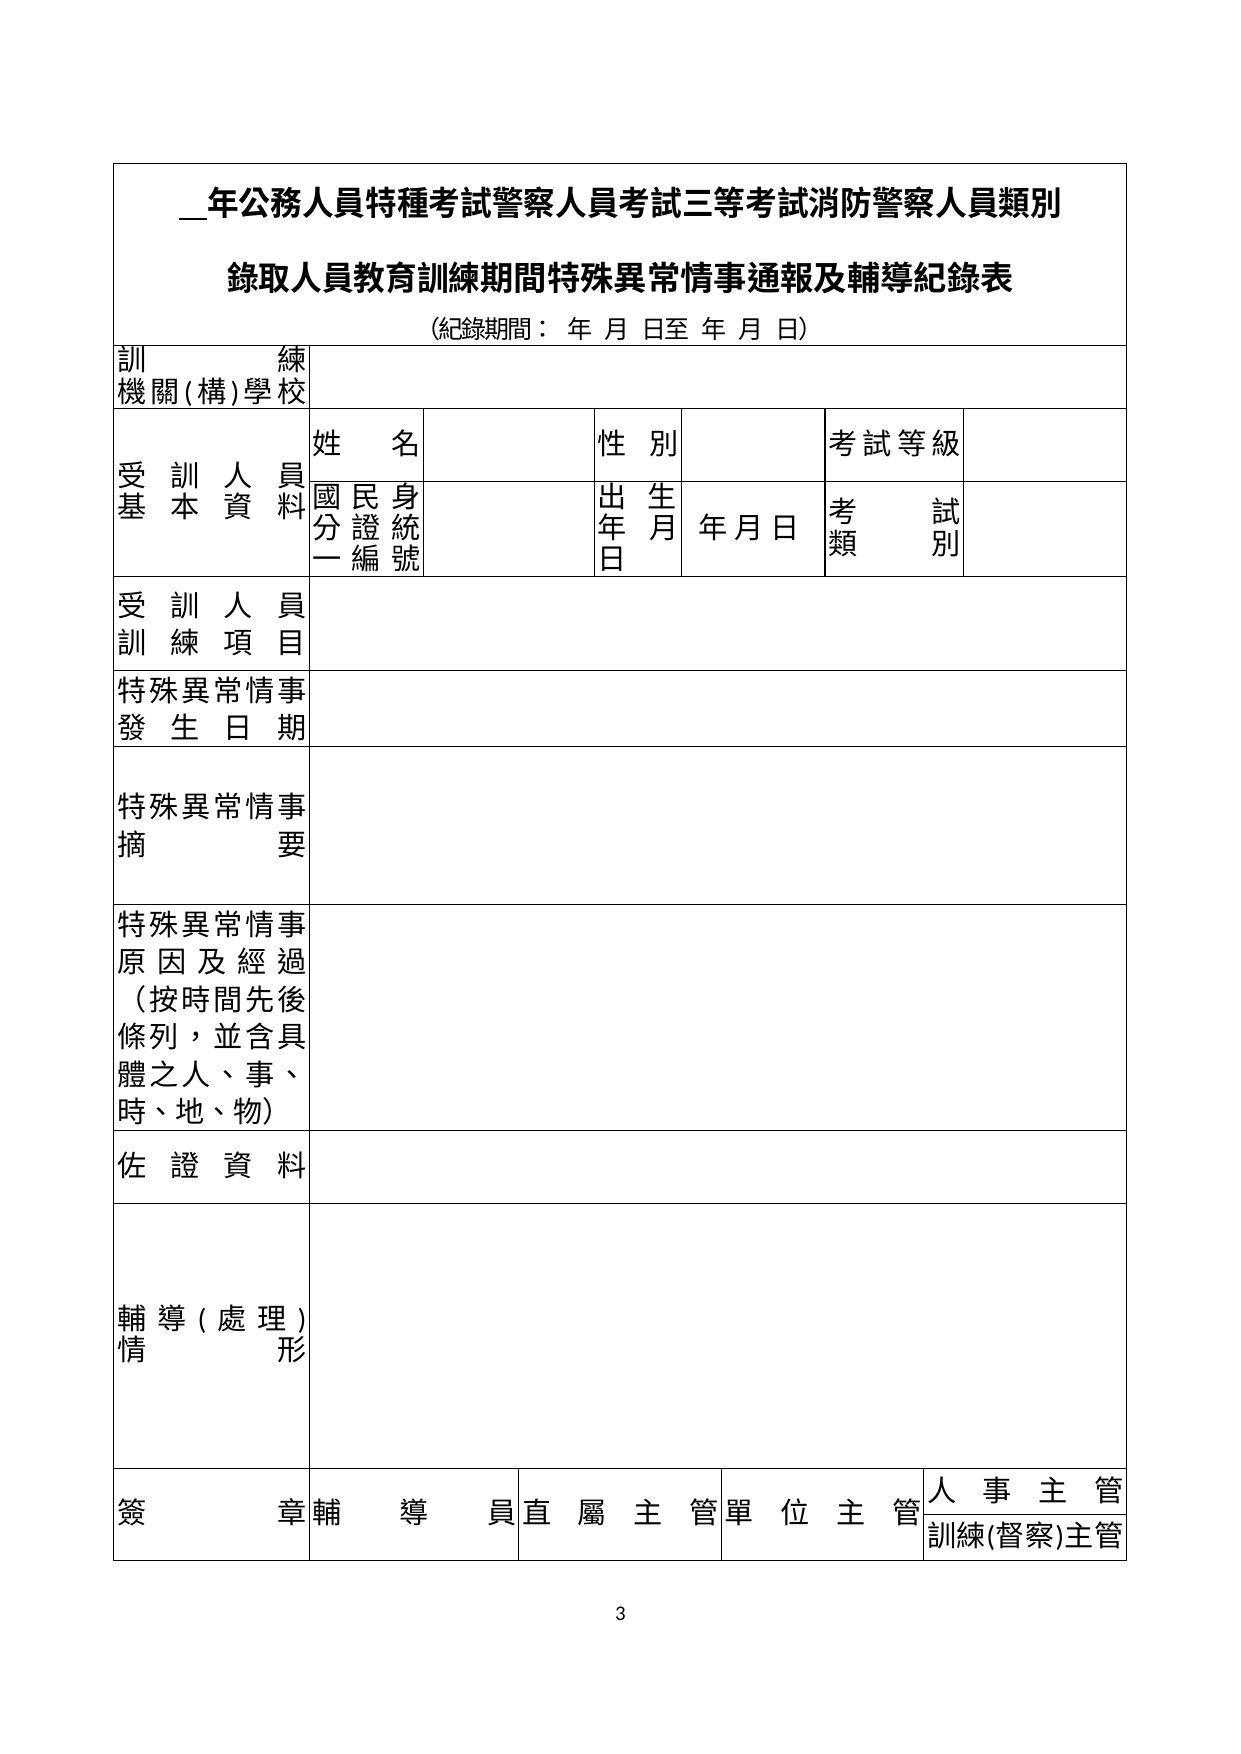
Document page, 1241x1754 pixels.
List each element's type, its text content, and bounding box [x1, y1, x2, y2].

table_cell 直屬主管 [519, 1469, 721, 1559]
table_cell 輔導(處理) 情形 [114, 1204, 309, 1468]
table_cell [310, 671, 1126, 746]
table_cell [310, 1131, 1126, 1203]
table_cell [964, 482, 1126, 576]
table_cell 受訓人員 基本資料 [114, 409, 309, 576]
table_cell 特殊異常情事原因及經過（按時間先後條列，並含具體之人、事、時、地、物） [114, 905, 309, 1130]
table_cell 人事主管 [924, 1469, 1126, 1514]
table_cell 受訓人員 訓練項目 [114, 577, 309, 670]
table_header 年公務人員特種考試警察人員考試三等考試消防警察人員類別 錄取人員教育訓練期間特殊異常情事通報及輔導紀錄表 （紀錄期間： 年 月 日至 年 月 日） [114, 164, 1126, 345]
table_cell [310, 747, 1126, 904]
table_cell 出生 年月日 [595, 482, 681, 576]
table_cell [424, 409, 594, 481]
table_cell 特殊異常情事 發生日期 [114, 671, 309, 746]
table_cell [310, 1204, 1126, 1468]
table_cell 國民身分證統一編號 [310, 482, 423, 576]
table_cell [310, 577, 1126, 670]
table_cell 簽章 [114, 1469, 309, 1559]
table_cell [310, 346, 1126, 408]
table_cell 性別 [595, 409, 681, 481]
table_cell 佐證資料 [114, 1131, 309, 1203]
table_cell [964, 409, 1126, 481]
table_cell 單位主管 [722, 1469, 923, 1559]
table_cell [682, 409, 824, 481]
table_cell 特殊異常情事摘要 [114, 747, 309, 904]
table_cell 年 月 日 [682, 482, 824, 576]
table_cell 訓練 機關(構)學校 [114, 346, 309, 408]
table_cell 輔導員 [310, 1469, 518, 1559]
table_cell 訓練(督察)主管 [924, 1515, 1126, 1559]
table_cell [310, 905, 1126, 1130]
table_cell 考試等級 [826, 409, 963, 481]
table_cell [424, 482, 594, 576]
table_cell 姓名 [310, 409, 423, 481]
table_cell 考試 類別 [826, 482, 963, 576]
